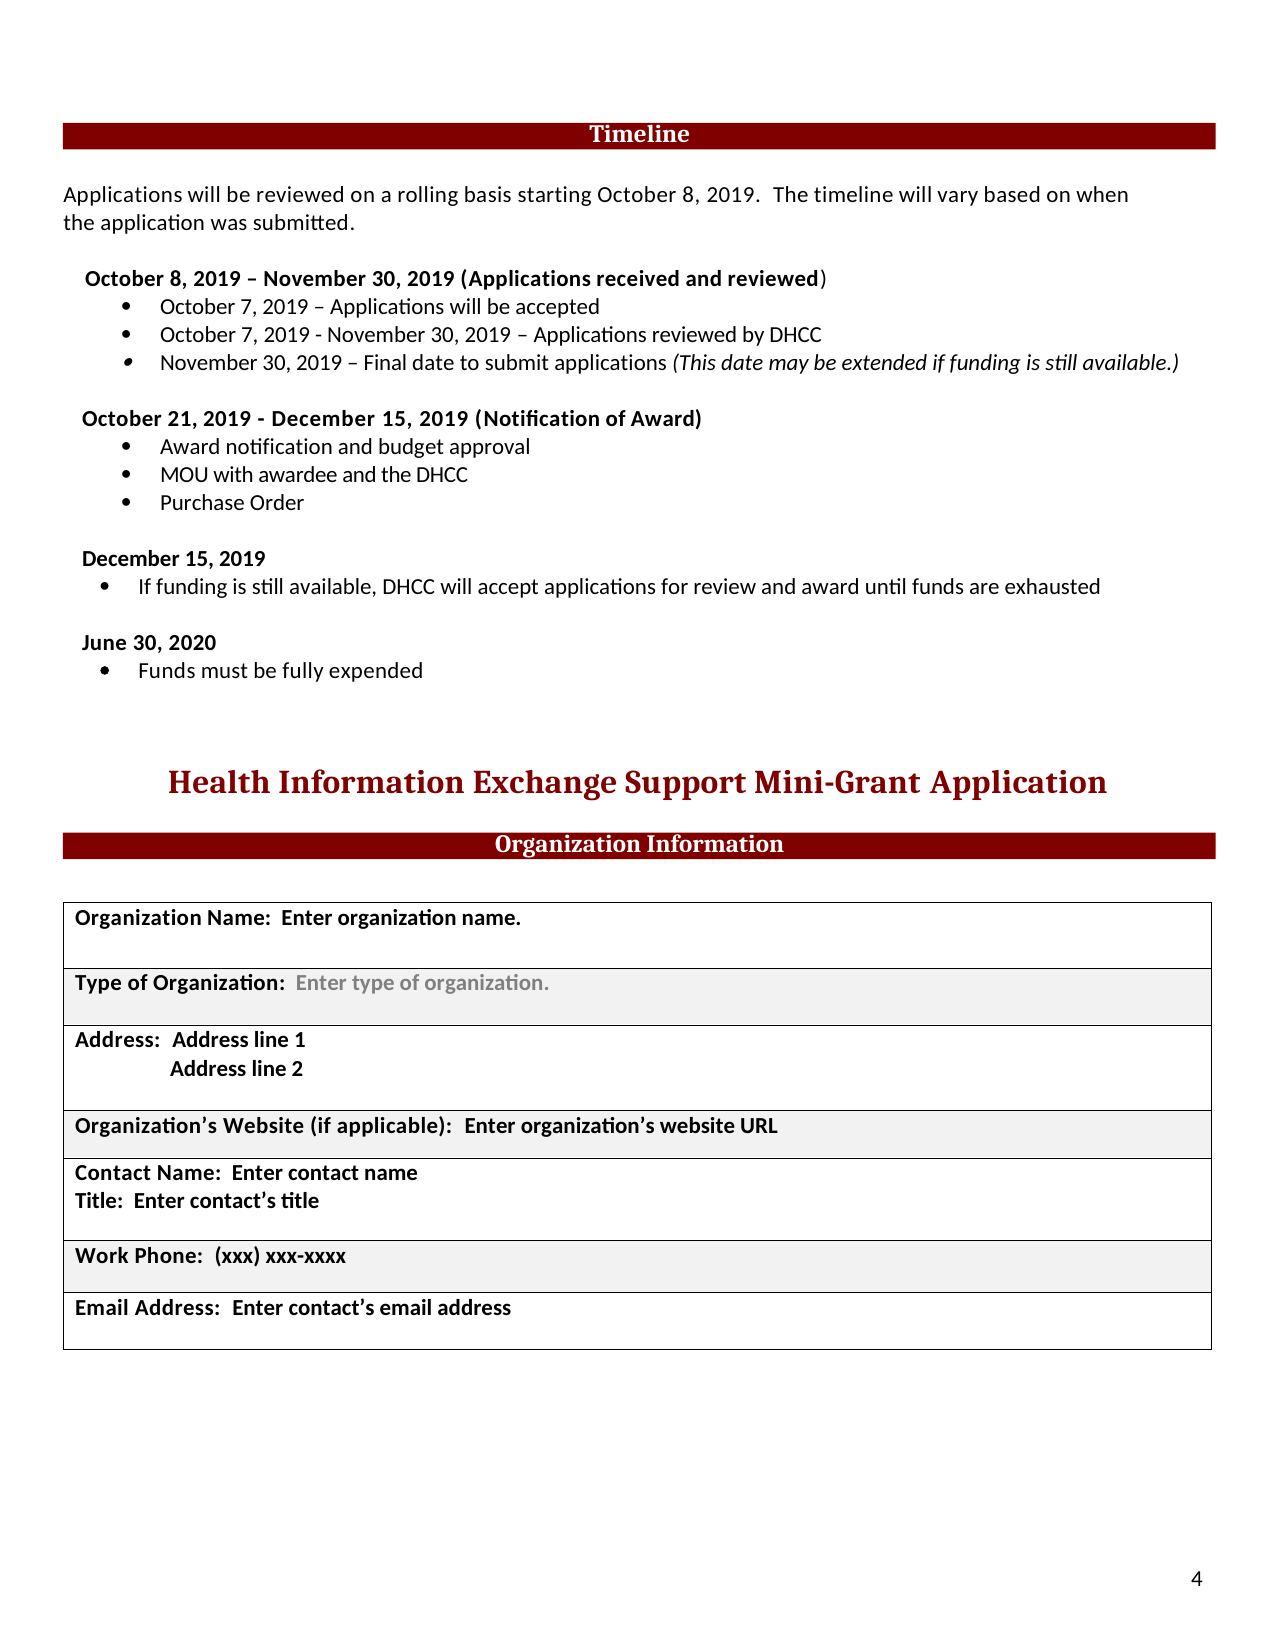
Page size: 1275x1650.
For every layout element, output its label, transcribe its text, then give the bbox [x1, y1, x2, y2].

table_cell Type of Organization: [64, 969, 1211, 1024]
text December 15, 2019 [82, 544, 1212, 572]
text October 21, 2019 - December 15, 2019 (Notification of Award) [63, 404, 1212, 432]
list Award notification and budget approval [122, 432, 1212, 460]
table_header Organization Name: [64, 903, 1211, 967]
list MOU with awardee and the DHCC [122, 460, 1212, 488]
text Applications will be reviewed on a rolling basis starting October 8, 2019. The timeline will vary based on when the application was submitted. [63, 180, 1161, 236]
text June 30, 2020 [63, 628, 1212, 656]
list November 30, 2019 – Final date to submit applications (This date may be extended if funding is still available.) [122, 348, 1212, 376]
list October 7, 2019 – Applications will be accepted [122, 292, 1212, 320]
table_cell Email Address: [64, 1293, 1211, 1348]
table_cell Work Phone: [64, 1241, 1211, 1292]
table_cell Contact Name: Title: [64, 1159, 1211, 1240]
list If funding is still available, DHCC will accept applications for review and award until funds are exhausted [101, 572, 1212, 600]
table_cell Organization’s Website (if applicable): [64, 1111, 1211, 1157]
text October 8, 2019 – November 30, 2019 (Applications received and reviewed) [85, 264, 1212, 292]
list Purchase Order [122, 488, 1212, 516]
list October 7, 2019 - November 30, 2019 – Applications reviewed by DHCC [122, 320, 1212, 348]
list Funds must be fully expended [101, 656, 1212, 684]
text Health Information Exchange Support Mini-Grant Application [63, 763, 1212, 802]
table_cell Address: [64, 1026, 1211, 1110]
